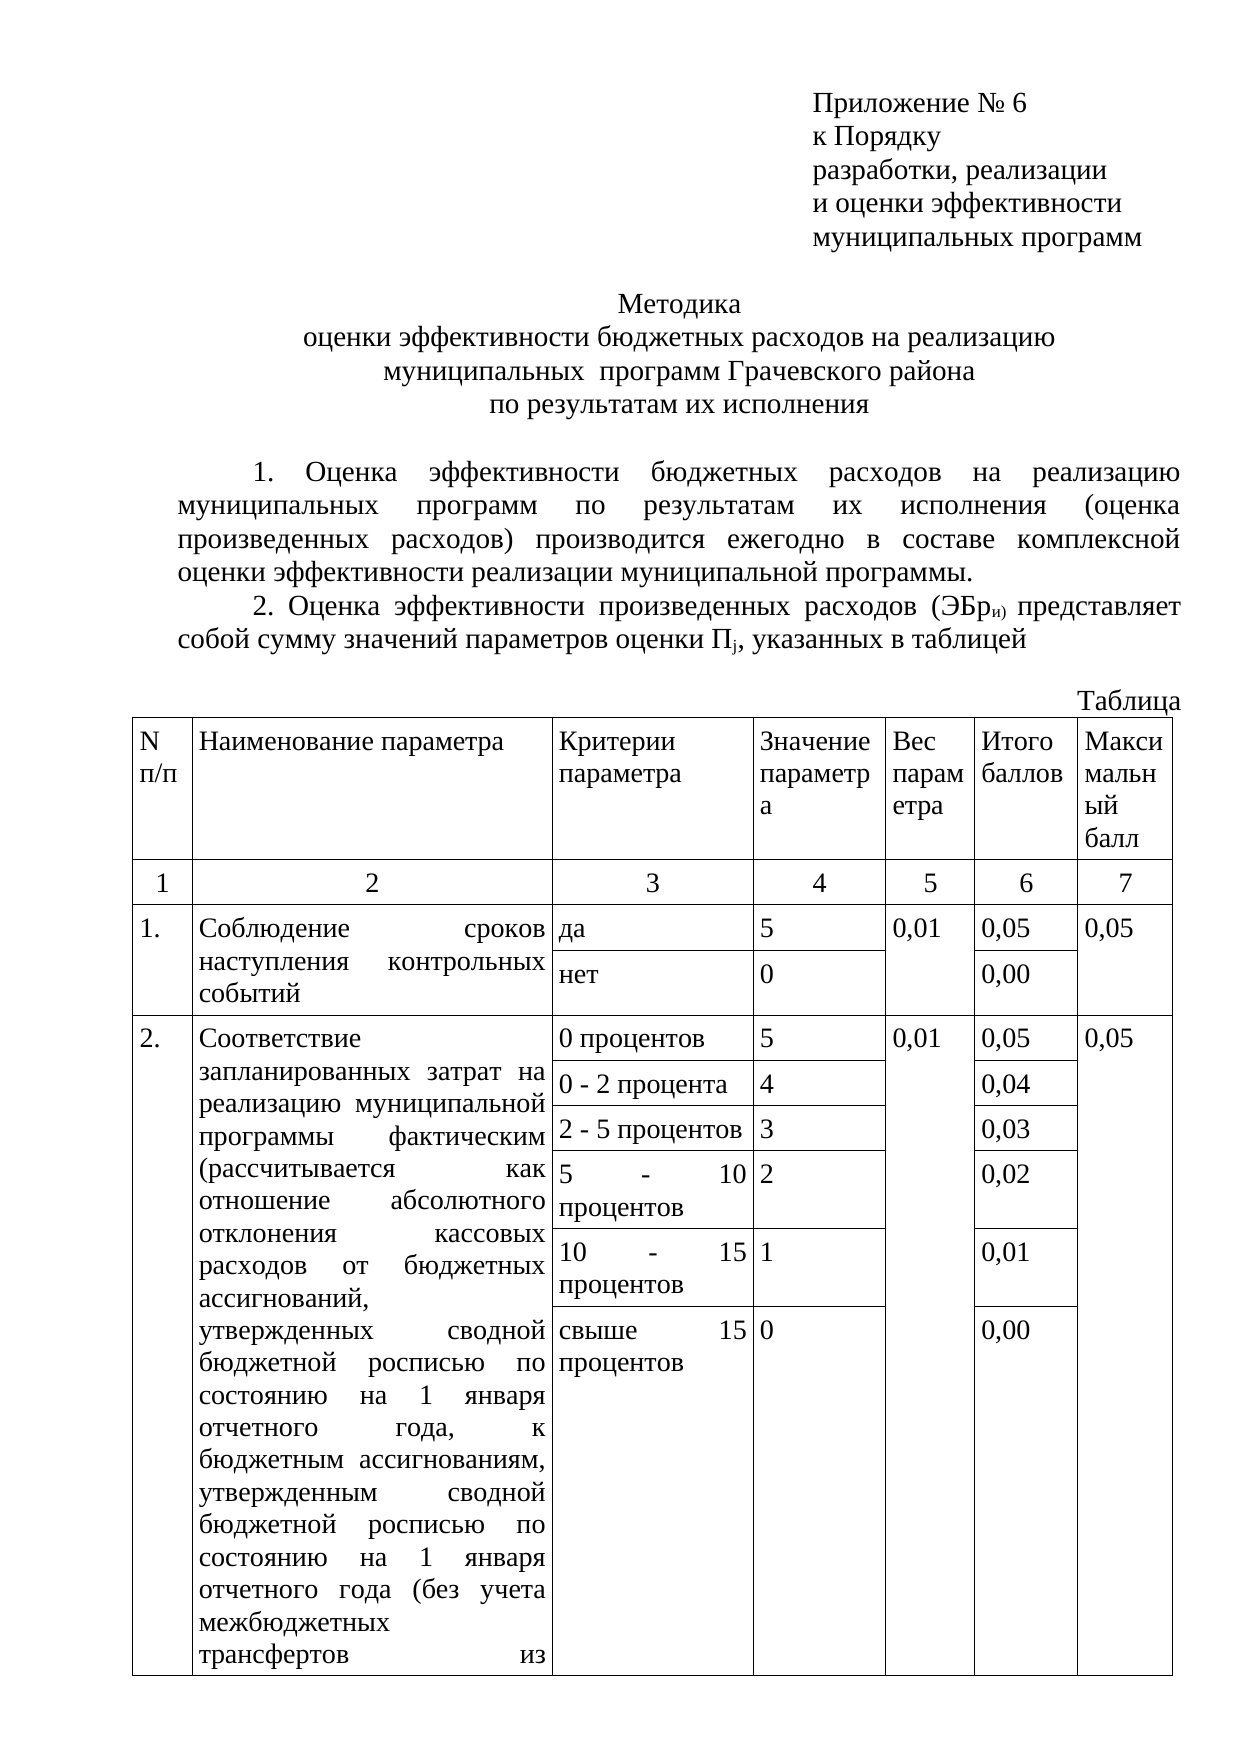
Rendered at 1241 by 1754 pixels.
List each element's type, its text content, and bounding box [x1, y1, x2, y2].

text к Порядку [812, 118, 1181, 152]
text Методика [177, 286, 1181, 319]
table_cell 0,01 [975, 1229, 1077, 1306]
table_cell свыше 15 процентов [553, 1307, 753, 1675]
table_cell Соответствие запланированных затрат на реализацию муниципальной программы фактическим (рассчитывается как отношение абсолютного отклонения кассовых расходов от бюджетных ассигнований, утвержденных сводной бюджетной росписью по состоянию на 1 января отчетного года, к бюджетным ассигнованиям, утвержденным сводной бюджетной росписью по состоянию на 1 января отчетного года (без учета межбюджетных трансфертов из федерального, областного бюджетов, имеющих целевое назначение), выраженное в процентах (в случае если муниципальная программа реализуется исключительно за счет поступающих из федерального, областного бюджетов целевых межбюджетных трансфертов, присваивается максимальный балл) [193, 1016, 552, 1675]
table_header Вес параметра [886, 718, 974, 859]
table_cell 0,05 [1078, 905, 1172, 1014]
table_cell 2 [754, 1151, 885, 1228]
table_header N п/п [133, 718, 192, 859]
table_cell 0,05 [1078, 1016, 1172, 1675]
table_cell 1 [754, 1229, 885, 1306]
table_header Значение параметра [754, 718, 885, 859]
table_cell 0,01 [886, 905, 974, 1014]
table_cell 4 [754, 1061, 885, 1105]
table_cell 7 [1078, 860, 1172, 904]
table_cell 2 - 5 процентов [553, 1106, 753, 1150]
table_cell 0,01 [886, 1016, 974, 1675]
table_cell нет [553, 951, 753, 1014]
table_cell Соблюдение сроков наступления контрольных событий [193, 905, 552, 1014]
table_cell 5 [886, 860, 974, 904]
table_cell 1 [133, 860, 192, 904]
text разработки, реализации [812, 152, 1181, 185]
table_cell 4 [754, 860, 885, 904]
table_cell 0,03 [975, 1106, 1077, 1150]
table_cell 5 [754, 905, 885, 950]
table_cell 2 [193, 860, 552, 904]
table_cell 0 [754, 951, 885, 1014]
table_cell 5 - 10 процентов [553, 1151, 753, 1228]
table_cell 0,05 [975, 905, 1077, 950]
text 2. Оценка эффективности произведенных расходов (ЭБри) представляет собой сумму значений параметров оценки Пj, указанных в таблицей [177, 588, 1181, 655]
text муниципальных программ Грачевского района [177, 353, 1181, 387]
text оценки эффективности бюджетных расходов на реализацию [177, 319, 1181, 353]
table_cell 0 процентов [553, 1016, 753, 1060]
table_cell 10 - 15 процентов [553, 1229, 753, 1306]
table_header Наименование параметра [193, 718, 552, 859]
table_cell 0,05 [975, 1016, 1077, 1060]
text Таблица [177, 683, 1181, 717]
table_header Итого баллов [975, 718, 1077, 859]
table_cell да [553, 905, 753, 950]
text и оценки эффективности [812, 185, 1181, 219]
text по результатам их исполнения [177, 387, 1181, 420]
table_header Критерии параметра [553, 718, 753, 859]
table_header Максимальный балл [1078, 718, 1172, 859]
table_cell 3 [754, 1106, 885, 1150]
text Приложение № 6 [812, 85, 1181, 118]
table_cell 5 [754, 1016, 885, 1060]
table_cell 6 [975, 860, 1077, 904]
table_cell 0,04 [975, 1061, 1077, 1105]
table_cell 2. [133, 1016, 192, 1675]
table_cell 0,00 [975, 1307, 1077, 1675]
text муниципальных программ [812, 219, 1181, 252]
table_cell 3 [553, 860, 753, 904]
table_cell 0 - 2 процента [553, 1061, 753, 1105]
table_cell 0,00 [975, 951, 1077, 1014]
table_cell 1. [133, 905, 192, 1014]
text 1. Оценка эффективности бюджетных расходов на реализацию муниципальных программ по результатам их исполнения (оценка произведенных расходов) производится ежегодно в составе комплексной оценки эффективности реализации муниципальной программы. [177, 454, 1181, 588]
table_cell 0 [754, 1307, 885, 1675]
table_cell 0,02 [975, 1151, 1077, 1228]
